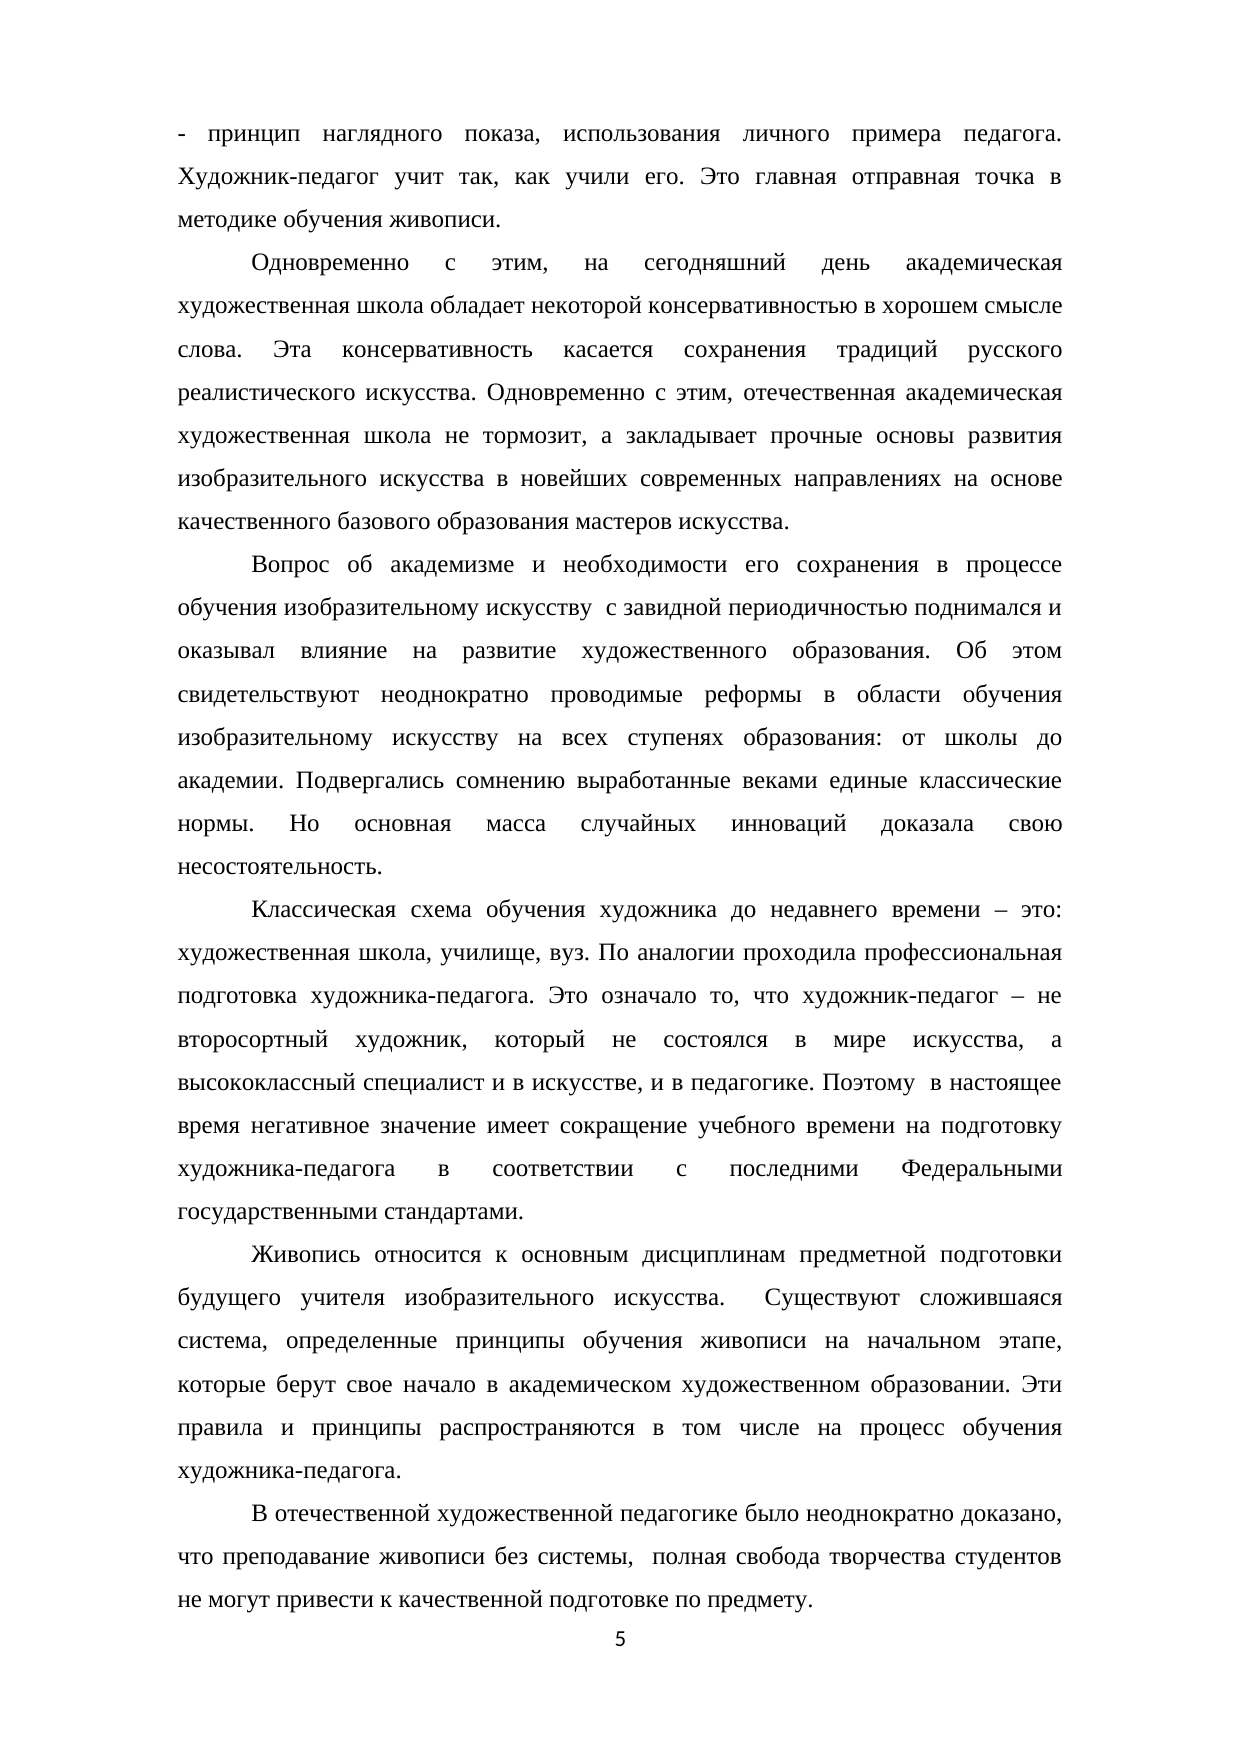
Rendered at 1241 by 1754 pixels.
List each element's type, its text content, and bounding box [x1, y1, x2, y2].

text Одновременно с этим, на сегодняшний день академическая художественная школа обладает некоторой консервативностью в хорошем смысле слова. Эта консервативность касается сохранения традиций русского реалистического искусства. Одновременно с этим, отечественная академическая художественная школа не тормозит, а закладывает прочные основы развития изобразительного искусства в новейших современных направлениях на основе качественного базового образования мастеров искусства. [177, 247, 1063, 535]
text Вопрос об академизме и необходимости его сохранения в процессе обучения изобразительному искусству с завидной периодичностью поднимался и оказывал влияние на развитие художественного образования. Об этом свидетельствуют неоднократно проводимые реформы в области обучения изобразительному искусству на всех ступенях образования: от школы до академии. Подвергались сомнению выработанные веками единые классические нормы. Но основная масса случайных инноваций доказала свою несостоятельность. [177, 549, 1063, 880]
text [177, 118, 1063, 233]
text В отечественной художественной педагогике было неоднократно доказано, что преподавание живописи без системы, полная свобода творчества студентов не могут привести к качественной подготовке по предмету. [177, 1498, 1063, 1613]
text Живопись относится к основным дисциплинам предметной подготовки будущего учителя изобразительного искусства. Существуют сложившаяся система, определенные принципы обучения живописи на начальном этапе, которые берут свое начало в академическом художественном образовании. Эти правила и принципы распространяются в том числе на процесс обучения художника-педагога. [177, 1239, 1063, 1484]
text Классическая схема обучения художника до недавнего времени – это: художественная школа, училище, вуз. По аналогии проходила профессиональная подготовка художника-педагога. Это означало то, что художник-педагог – не второсортный художник, который не состоялся в мире искусства, а высококлассный специалист и в искусстве, и в педагогике. Поэтому в настоящее время негативное значение имеет сокращение учебного времени на подготовку художника-педагога в соответствии с последними Федеральными государственными стандартами. [177, 894, 1063, 1225]
